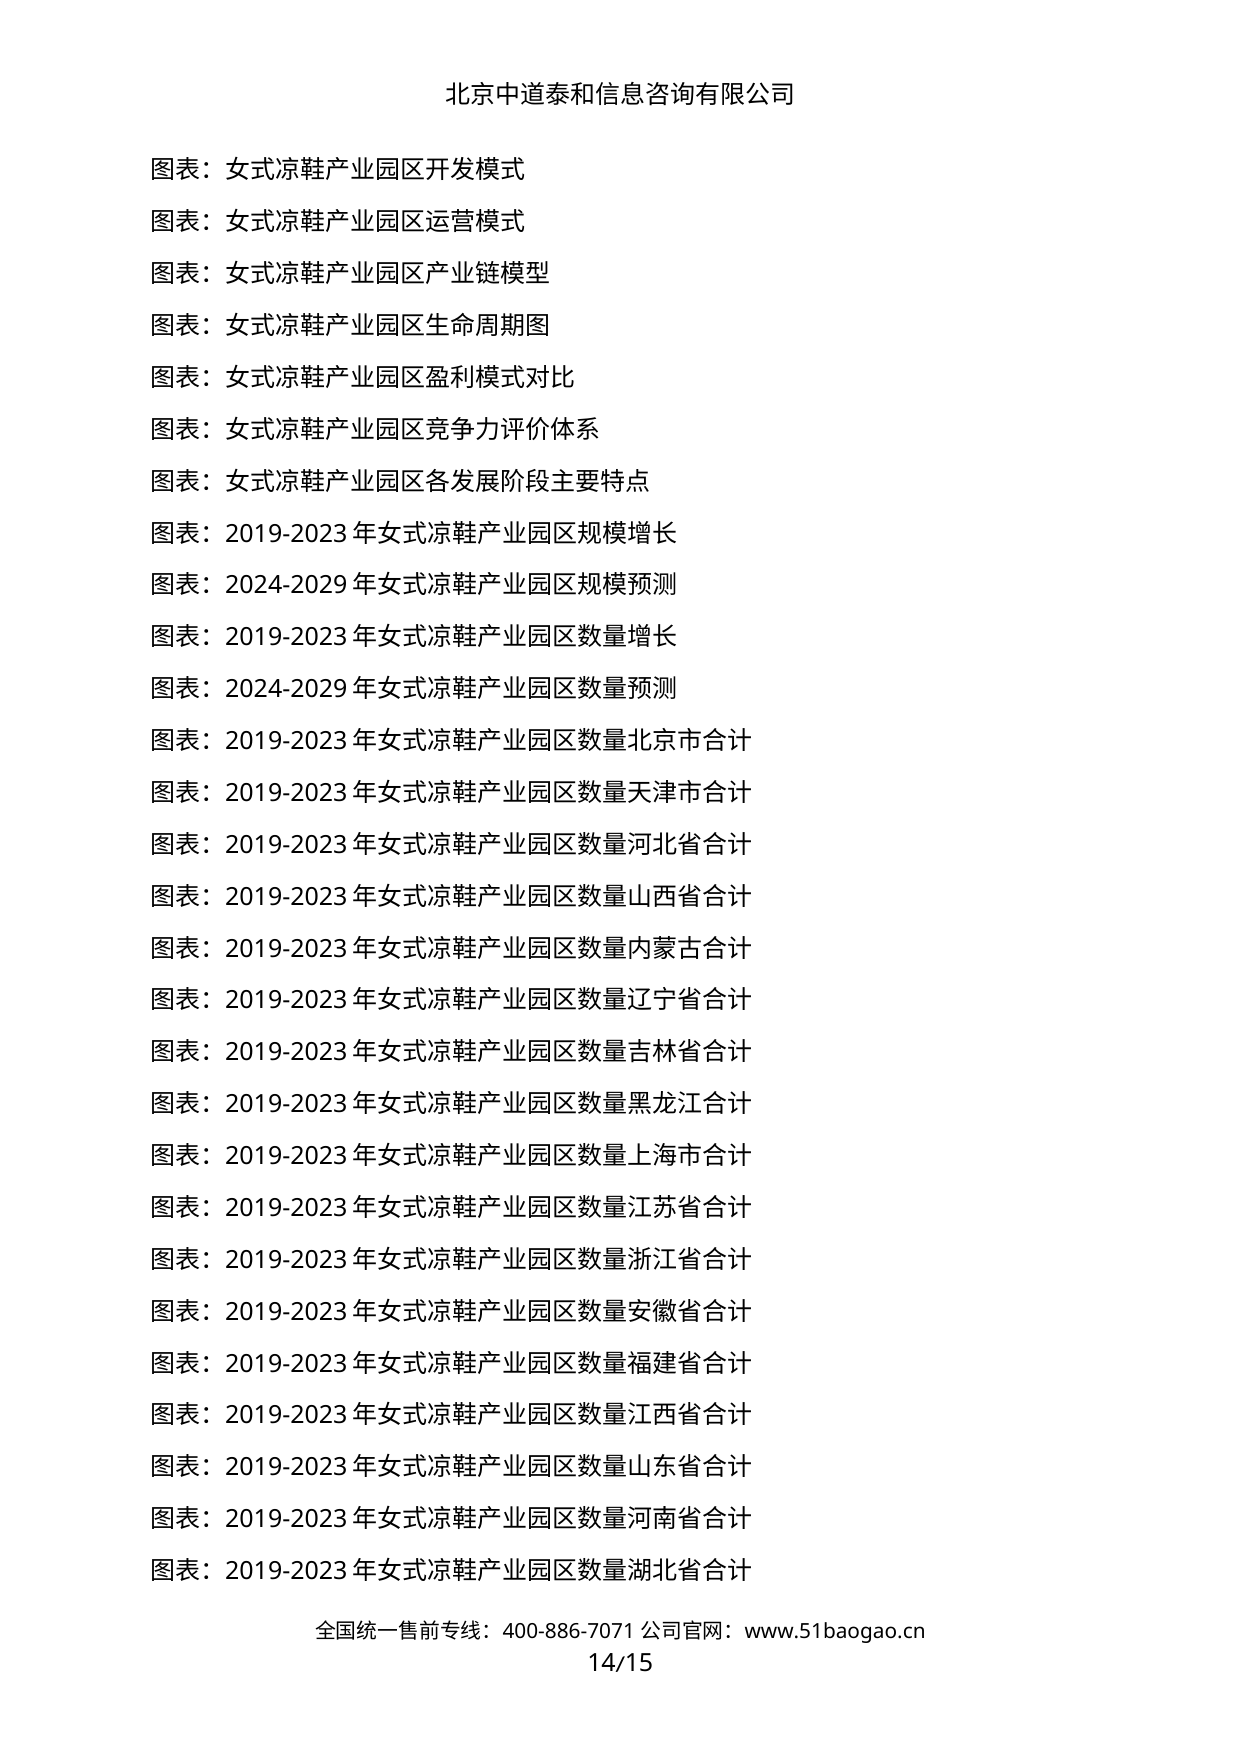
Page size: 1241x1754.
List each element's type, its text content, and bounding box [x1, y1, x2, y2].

text 图表：2019-2023年女式凉鞋产业园区规模增长 [150, 513, 1090, 549]
text 图表：2024-2029年女式凉鞋产业园区规模预测 [150, 565, 1090, 601]
text 图表：2019-2023年女式凉鞋产业园区数量江苏省合计 [150, 1187, 1090, 1224]
text 图表：2024-2029年女式凉鞋产业园区数量预测 [150, 669, 1090, 705]
text 图表：2019-2023年女式凉鞋产业园区数量黑龙江合计 [150, 1084, 1090, 1120]
text 图表：2019-2023年女式凉鞋产业园区数量山西省合计 [150, 876, 1090, 912]
text 图表：2019-2023年女式凉鞋产业园区数量河南省合计 [150, 1499, 1090, 1535]
text 图表：女式凉鞋产业园区竞争力评价体系 [150, 409, 1090, 446]
text 图表：2019-2023年女式凉鞋产业园区数量江西省合计 [150, 1395, 1090, 1431]
text 图表：女式凉鞋产业园区生命周期图 [150, 306, 1090, 342]
text 图表：2019-2023年女式凉鞋产业园区数量内蒙古合计 [150, 928, 1090, 964]
text 图表：女式凉鞋产业园区各发展阶段主要特点 [150, 461, 1090, 497]
text 图表：女式凉鞋产业园区产业链模型 [150, 254, 1090, 290]
text 图表：2019-2023年女式凉鞋产业园区数量辽宁省合计 [150, 980, 1090, 1016]
text 图表：2019-2023年女式凉鞋产业园区数量上海市合计 [150, 1136, 1090, 1172]
text 图表：2019-2023年女式凉鞋产业园区数量福建省合计 [150, 1343, 1090, 1379]
text 图表：2019-2023年女式凉鞋产业园区数量山东省合计 [150, 1447, 1090, 1483]
text 图表：女式凉鞋产业园区运营模式 [150, 202, 1090, 238]
text 图表：2019-2023年女式凉鞋产业园区数量增长 [150, 617, 1090, 653]
text 图表：女式凉鞋产业园区开发模式 [150, 150, 1090, 186]
text 图表：2019-2023年女式凉鞋产业园区数量河北省合计 [150, 824, 1090, 861]
text 图表：2019-2023年女式凉鞋产业园区数量吉林省合计 [150, 1032, 1090, 1068]
text 图表：2019-2023年女式凉鞋产业园区数量浙江省合计 [150, 1239, 1090, 1276]
text 图表：2019-2023年女式凉鞋产业园区数量北京市合计 [150, 721, 1090, 757]
text 图表：2019-2023年女式凉鞋产业园区数量湖北省合计 [150, 1551, 1090, 1587]
text 图表：2019-2023年女式凉鞋产业园区数量安徽省合计 [150, 1291, 1090, 1327]
text 图表：女式凉鞋产业园区盈利模式对比 [150, 357, 1090, 394]
text 图表：2019-2023年女式凉鞋产业园区数量天津市合计 [150, 772, 1090, 809]
